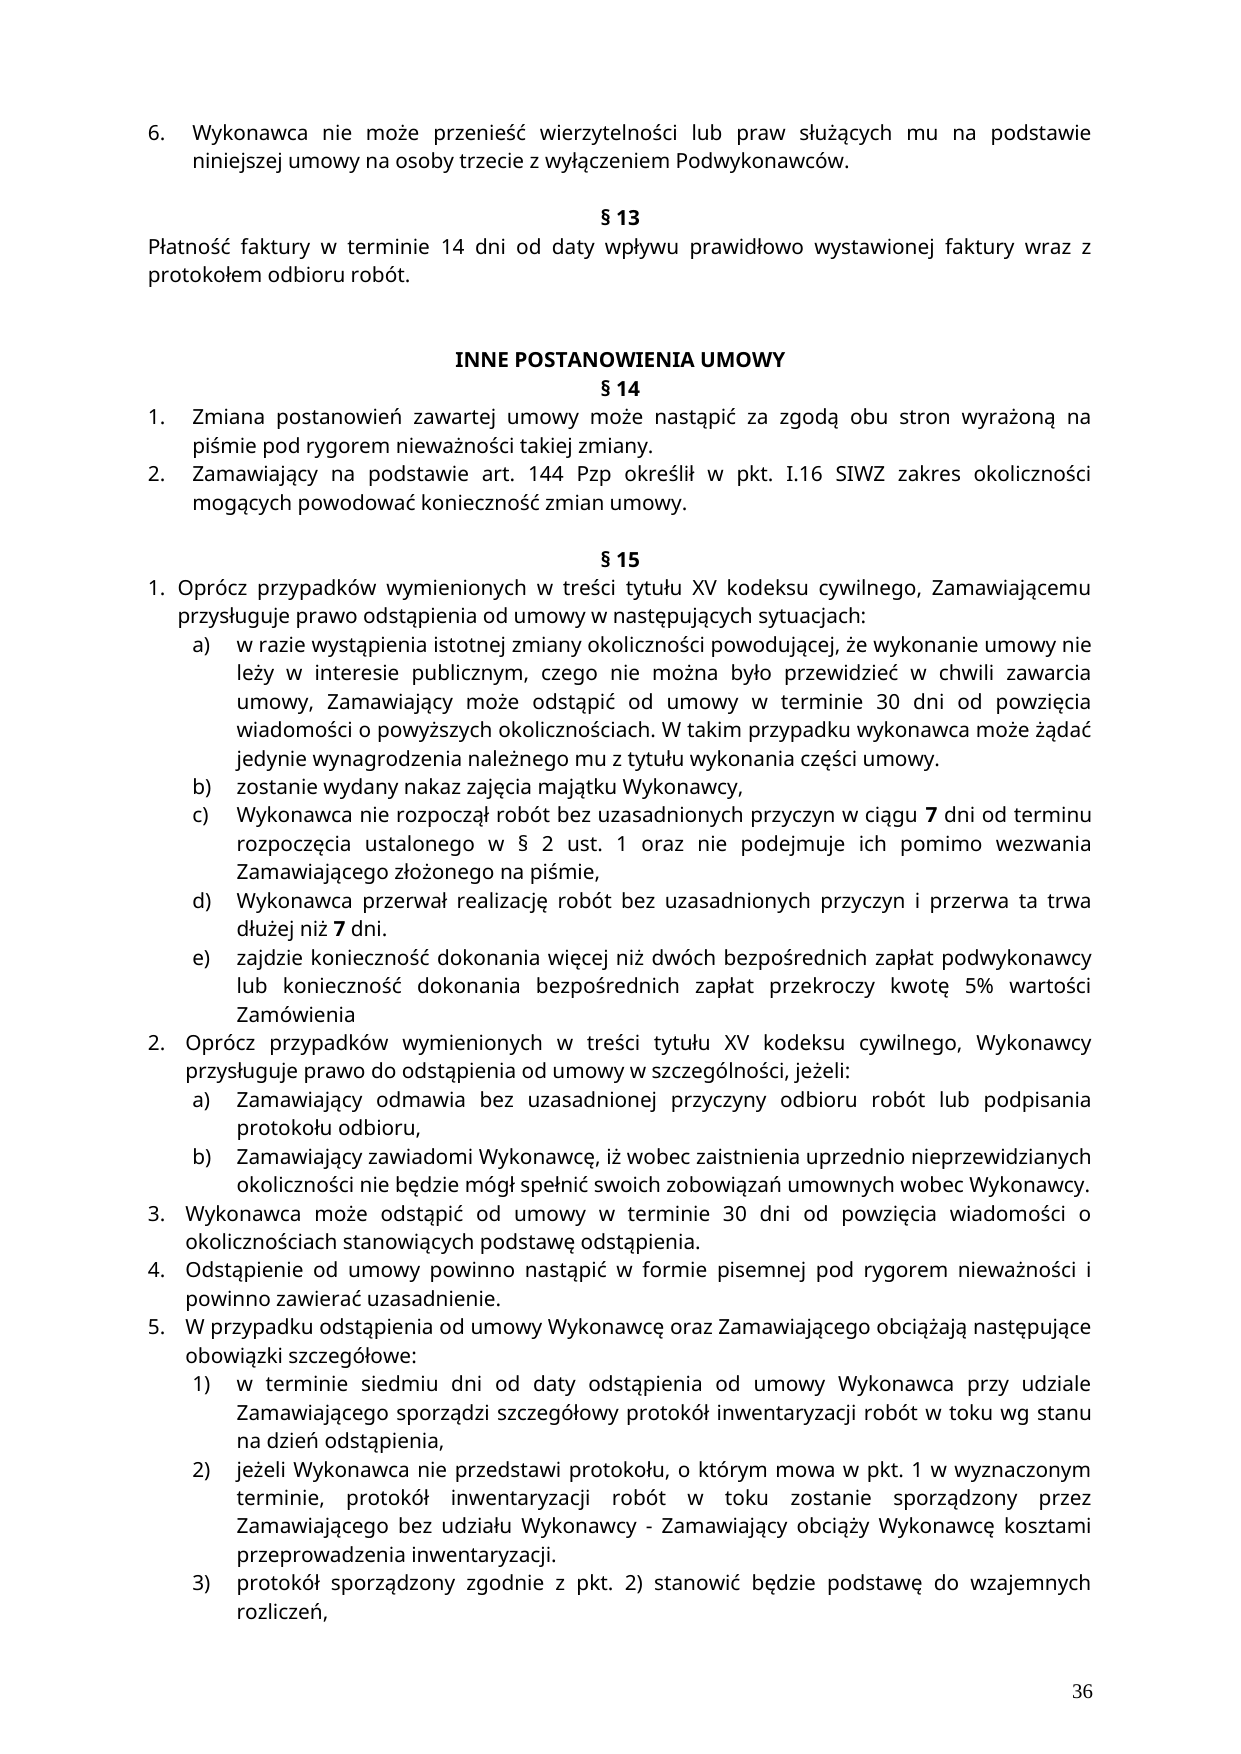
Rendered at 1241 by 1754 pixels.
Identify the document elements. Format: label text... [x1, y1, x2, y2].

list Zamawiający zawiadomi Wykonawcę, iż wobec zaistnienia uprzednio nieprzewidzianych okoliczności nie będzie mógł spełnić swoich zobowiązań umownych wobec Wykonawcy. [192, 1142, 1092, 1199]
list Wykonawca może odstąpić od umowy w terminie 30 dni od powzięcia wiadomości o okolicznościach stanowiących podstawę odstąpienia. [148, 1199, 1092, 1256]
list Odstąpienie od umowy powinno nastąpić w formie pisemnej pod rygorem nieważności i powinno zawierać uzasadnienie. [148, 1256, 1092, 1312]
text § 14 [148, 374, 1092, 402]
list zostanie wydany nakaz zajęcia majątku Wykonawcy, [192, 772, 1092, 801]
text § 13 [148, 203, 1092, 232]
list Zmiana postanowień zawartej umowy może nastąpić za zgodą obu stron wyrażoną na piśmie pod rygorem nieważności takiej zmiany. [148, 402, 1092, 459]
list zajdzie konieczność dokonania więcej niż dwóch bezpośrednich zapłat podwykonawcy lub konieczność dokonania bezpośrednich zapłat przekroczy kwotę 5% wartości Zamówienia [192, 943, 1092, 1028]
list Wykonawca nie może przenieść wierzytelności lub praw służących mu na podstawie niniejszej umowy na osoby trzecie z wyłączeniem Podwykonawców. [148, 118, 1092, 175]
list Wykonawca nie rozpoczął robót bez uzasadnionych przyczyn w ciągu 7 dni od terminu rozpoczęcia ustalonego w § 2 ust. 1 oraz nie podejmuje ich pomimo wezwania Zamawiającego złożonego na piśmie, [192, 801, 1092, 886]
list w terminie siedmiu dni od daty odstąpienia od umowy Wykonawca przy udziale Zamawiającego sporządzi szczegółowy protokół inwentaryzacji robót w toku wg stanu na dzień odstąpienia, [192, 1369, 1092, 1455]
list Wykonawca przerwał realizację robót bez uzasadnionych przyczyn i przerwa ta trwa dłużej niż 7 dni. [192, 886, 1092, 943]
text INNE POSTANOWIENIA UMOWY [148, 346, 1092, 374]
list Oprócz przypadków wymienionych w treści tytułu XV kodeksu cywilnego, Wykonawcy przysługuje prawo do odstąpienia od umowy w szczególności, jeżeli: [148, 1028, 1092, 1085]
list protokół sporządzony zgodnie z pkt. 2) stanowić będzie podstawę do wzajemnych rozliczeń, [192, 1568, 1092, 1625]
list W przypadku odstąpienia od umowy Wykonawcę oraz Zamawiającego obciążają następujące obowiązki szczegółowe: [148, 1312, 1092, 1369]
list Oprócz przypadków wymienionych w treści tytułu XV kodeksu cywilnego, Zamawiającemu przysługuje prawo odstąpienia od umowy w następujących sytuacjach: [148, 573, 1092, 630]
list jeżeli Wykonawca nie przedstawi protokołu, o którym mowa w pkt. 1 w wyznaczonym terminie, protokół inwentaryzacji robót w toku zostanie sporządzony przez Zamawiającego bez udziału Wykonawcy - Zamawiający obciąży Wykonawcę kosztami przeprowadzenia inwentaryzacji. [192, 1455, 1092, 1568]
list Zamawiający odmawia bez uzasadnionej przyczyny odbioru robót lub podpisania protokołu odbioru, [192, 1085, 1092, 1142]
text Płatność faktury w terminie 14 dni od daty wpływu prawidłowo wystawionej faktury wraz z protokołem odbioru robót. [148, 232, 1092, 289]
text § 15 [148, 545, 1092, 573]
list Zamawiający na podstawie art. 144 Pzp określił w pkt. I.16 SIWZ zakres okoliczności mogących powodować konieczność zmian umowy. [148, 459, 1092, 516]
list w razie wystąpienia istotnej zmiany okoliczności powodującej, że wykonanie umowy nie leży w interesie publicznym, czego nie można było przewidzieć w chwili zawarcia umowy, Zamawiający może odstąpić od umowy w terminie 30 dni od powzięcia wiadomości o powyższych okolicznościach. W takim przypadku wykonawca może żądać jedynie wynagrodzenia należnego mu z tytułu wykonania części umowy. [192, 630, 1092, 772]
